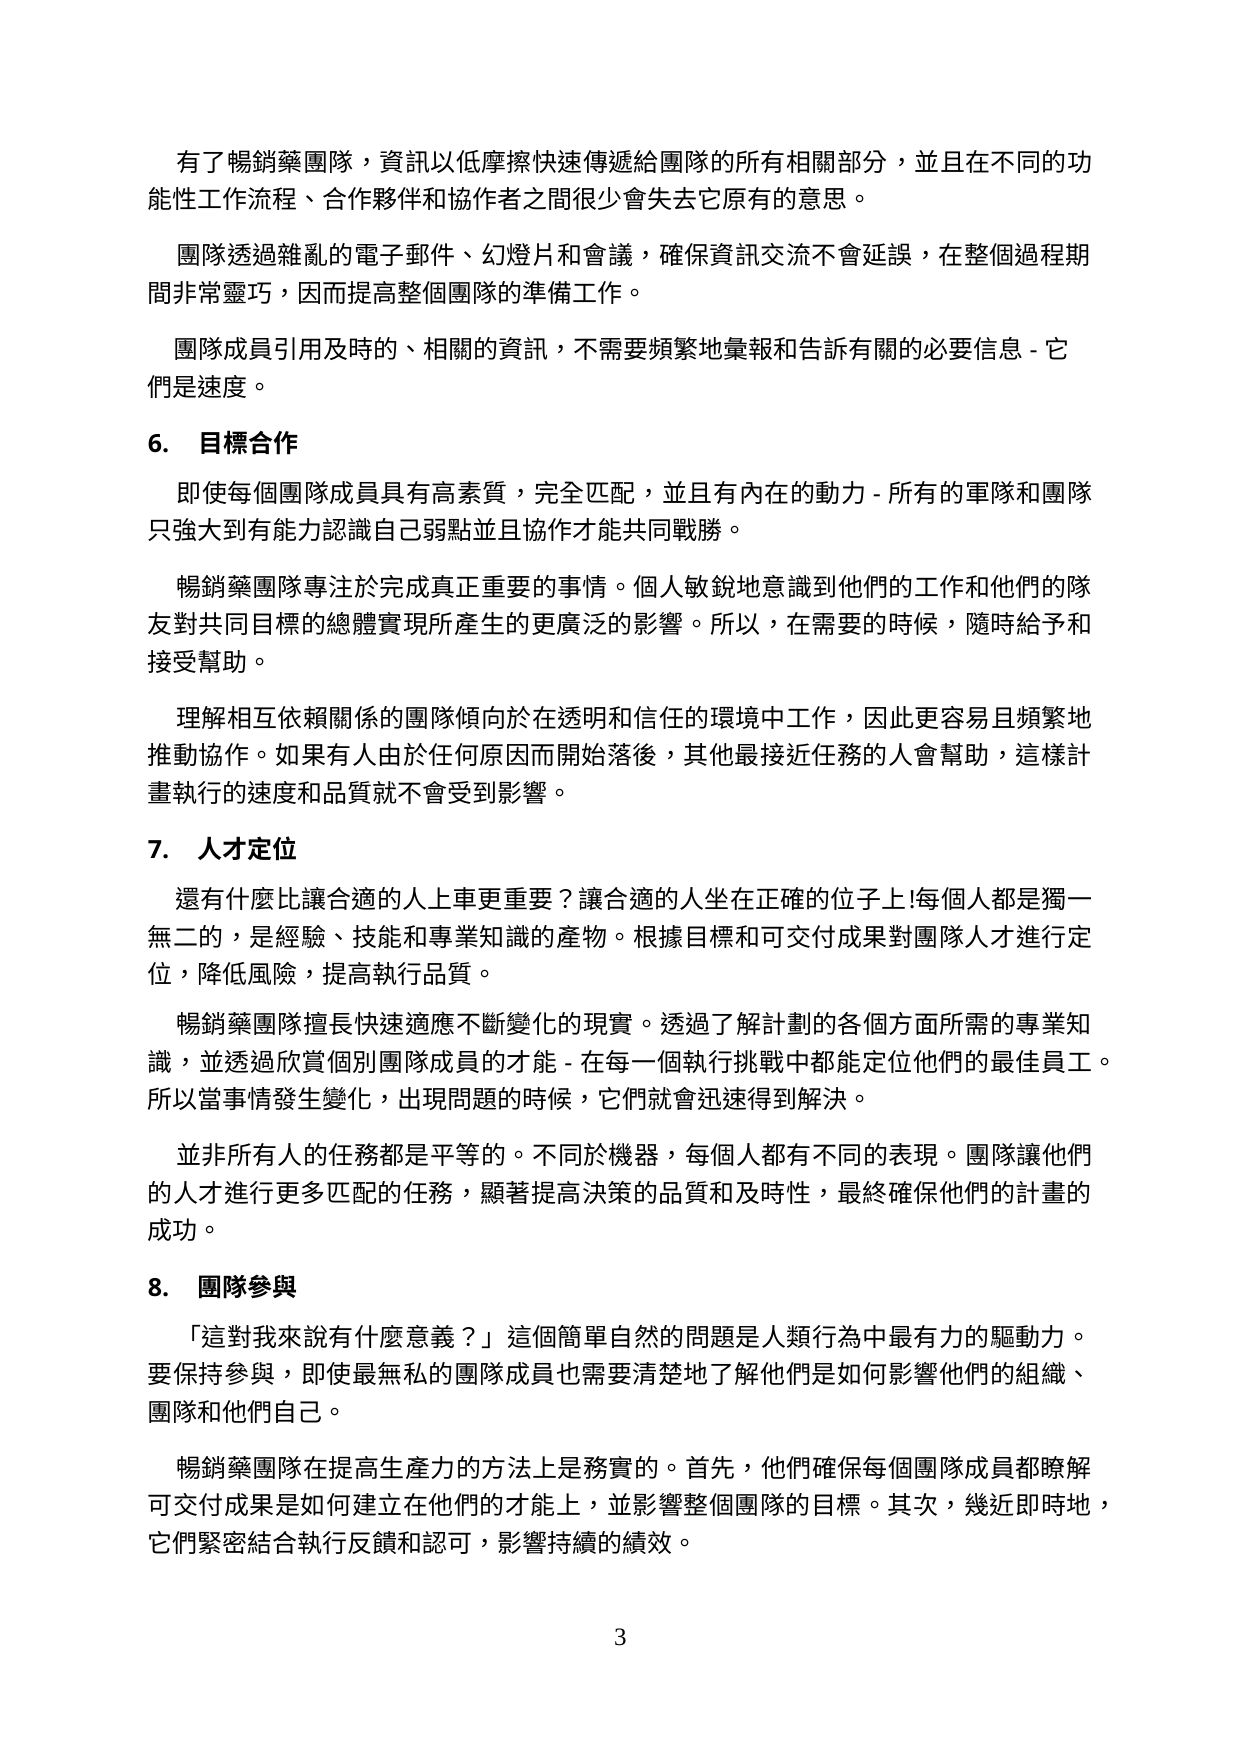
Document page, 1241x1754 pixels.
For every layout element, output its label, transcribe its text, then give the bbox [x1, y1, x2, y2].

text 有了暢銷藥團隊，資訊以低摩擦快速傳遞給團隊的所有相關部分，並且在不同的功能性工作流程、合作夥伴和協作者之間很少會失去它原有的意思。 [148, 141, 1092, 216]
text 暢銷藥團隊擅長快速適應不斷變化的現實。透過了解計劃的各個方面所需的專業知識，並透過欣賞個別團隊成員的才能 - 在每一個執行挑戰中都能定位他們的最佳員工。所以當事情發生變化，出現問題的時候，它們就會迅速得到解決。 [148, 1078, 1092, 1116]
text 理解相互依賴關係的團隊傾向於在透明和信任的環境中工作，因此更容易且頻繁地推動協作。如果有人由於任何原因而開始落後，其他最接近任務的人會幫助，這樣計畫執行的速度和品質就不會受到影響。 [148, 698, 1092, 810]
text 即使每個團隊成員具有高素質，完全匹配，並且有內在的動力 - 所有的軍隊和團隊只強大到有能力認識自己弱點並且協作才能共同戰勝。 [148, 509, 1092, 548]
text 「這對我來說有什麼意義？」這個簡單自然的問題是人類行為中最有力的驅動力。要保持參與，即使最無私的團隊成員也需要清楚地了解他們是如何影響他們的組織、團隊和他們自己。 [148, 1316, 1092, 1429]
text 暢銷藥團隊專注於完成真正重要的事情。個人敏銳地意識到他們的工作和他們的隊友對共同目標的總體實現所產生的更廣泛的影響。所以，在需要的時候，隨時給予和接受幫助。 [148, 603, 1092, 679]
text 團隊成員引用及時的、相關的資訊，不需要頻繁地彙報和告訴有關的必要信息 - 它們是速度。 [148, 329, 1092, 404]
text 還有什麼比讓合適的人上車更重要？讓合適的人坐在正確的位子上!每個人都是獨一無二的，是經驗、技能和專業知識的產物。根據目標和可交付成果對團隊人才進行定位，降低風險，提高執行品質。 [148, 953, 1092, 991]
text 並非所有人的任務都是平等的。不同於機器，每個人都有不同的表現。團隊讓他們的人才進行更多匹配的任務，顯著提高決策的品質和及時性，最終確保他們的計畫的成功。 [148, 1135, 1092, 1173]
list 人才定位 [148, 829, 1092, 866]
list 目標合作 [148, 423, 1092, 460]
text 暢銷藥團隊在提高生產力的方法上是務實的。首先，他們確保每個團隊成員都瞭解可交付成果是如何建立在他們的才能上，並影響整個團隊的目標。其次，幾近即時地，它們緊密結合執行反饋和認可，影響持續的績效。 [148, 1522, 1092, 1560]
text 團隊透過雜亂的電子郵件、幻燈片和會議，確保資訊交流不會延誤，在整個過程期間非常靈巧，因而提高整個團隊的準備工作。 [148, 235, 1092, 310]
list 團隊參與 [148, 1266, 1092, 1304]
text 並非所有人的任務都是平等的。不同於機器，每個人都有不同的表現。團隊讓他們的人才進行更多匹配的任務，顯著提高決策的品質和及時性，最終確保他們的計畫的成功。 [148, 1209, 1092, 1248]
